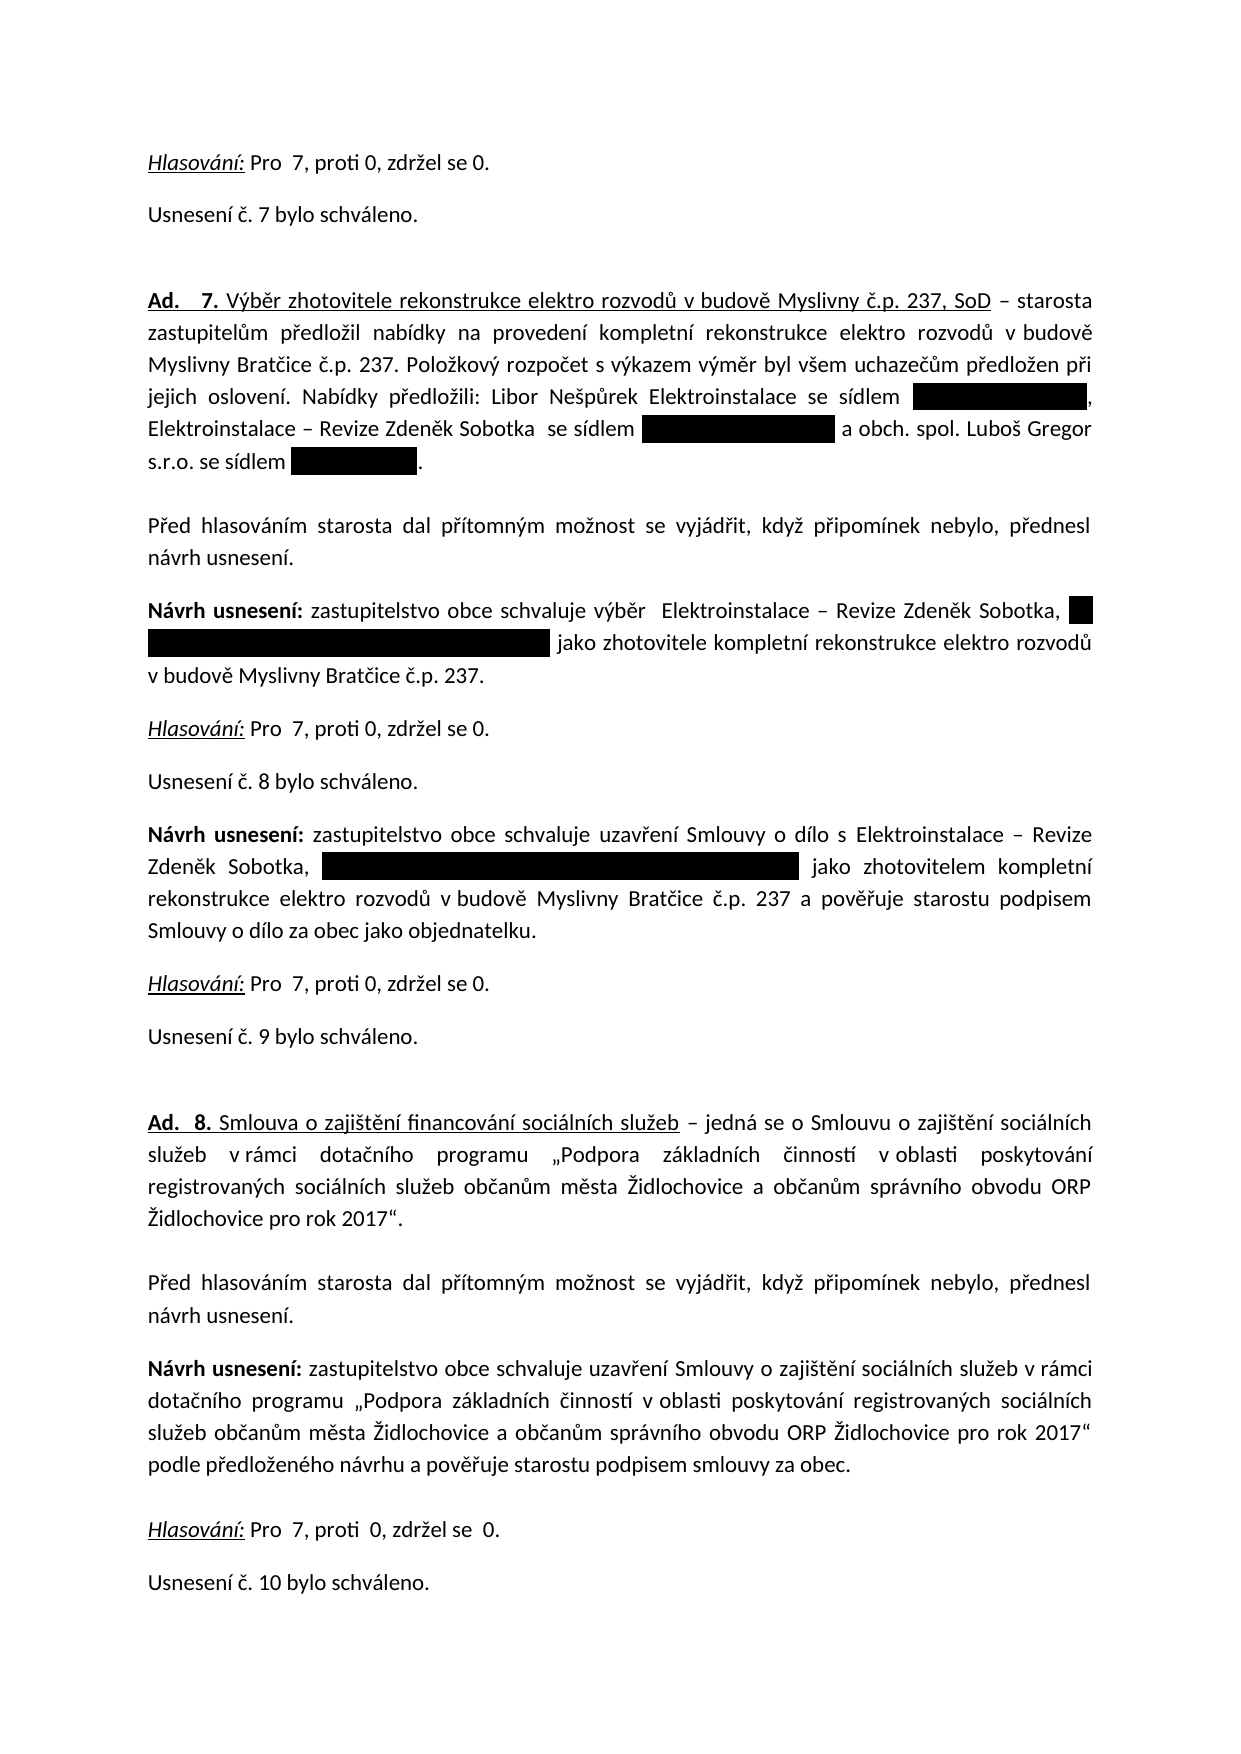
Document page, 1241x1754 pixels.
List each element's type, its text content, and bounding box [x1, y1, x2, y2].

text Návrh usnesení: zastupitelstvo obce schvaluje uzavření Smlouvy o zajištění sociálních služeb v rámci dotačního programu „Podpora základních činností v oblasti poskytování registrovaných sociálních služeb občanům města Židlochovice a občanům správního obvodu ORP Židlochovice pro rok 2017“ podle předloženého návrhu a pověřuje starostu podpisem smlouvy za obec. [148, 1354, 1093, 1478]
text Usnesení č. 7 bylo schváleno. [148, 201, 1093, 229]
text Usnesení č. 9 bylo schváleno. [148, 1022, 1093, 1050]
text Hlasování: Pro 7, proti 0, zdržel se 0. [148, 714, 1093, 742]
text Hlasování: Pro 7, proti 0, zdržel se 0. [148, 969, 1093, 997]
text Hlasování: Pro 7, proti 0, zdržel se 0. [148, 148, 1093, 176]
text Návrh usnesení: zastupitelstvo obce schvaluje uzavření Smlouvy o dílo s Elektroinstalace – Revize Zdeněk Sobotka, IČ: 62175483, se sídlem Nové Bránice č.p. 34 jako zhotovitelem kompletní rekonstrukce elektro rozvodů v budově Myslivny Bratčice č.p. 237 a pověřuje starostu podpisem Smlouvy o dílo za obec jako objednatelku. [148, 820, 1093, 944]
text Ad. 8. Smlouva o zajištění financování sociálních služeb – jedná se o Smlouvu o zajištění sociálních služeb v rámci dotačního programu „Podpora základních činností v oblasti poskytování registrovaných sociálních služeb občanům města Židlochovice a občanům správního obvodu ORP Židlochovice pro rok 2017“. [148, 1108, 1093, 1232]
text Před hlasováním starosta dal přítomným možnost se vyjádřit, když připomínek nebylo, přednesl návrh usnesení. [148, 1268, 1093, 1329]
text Návrh usnesení: zastupitelstvo obce schvaluje výběr Elektroinstalace – Revize Zdeněk Sobotka, IČ: 62175483, se sídlem Nové Bránice č.p. 34 jako zhotovitele kompletní rekonstrukce elektro rozvodů v budově Myslivny Bratčice č.p. 237. [148, 596, 1093, 689]
text Usnesení č. 10 bylo schváleno. [148, 1568, 1093, 1596]
text Hlasování: Pro 7, proti 0, zdržel se 0. [148, 1515, 1093, 1543]
text Ad. 7. Výběr zhotovitele rekonstrukce elektro rozvodů v budově Myslivny č.p. 237, SoD – starosta zastupitelům předložil nabídky na provedení kompletní rekonstrukce elektro rozvodů v budově Myslivny Bratčice č.p. 237. Položkový rozpočet s výkazem výměr byl všem uchazečům předložen při jejich oslovení. Nabídky předložili: Libor Nešpůrek Elektroinstalace se sídlem Budkovice č.p. 80, Elektroinstalace – Revize Zdeněk Sobotka se sídlem Nové Bránice č.p. 34 a obch. spol. Luboš Gregor s.r.o. se sídlem Příkop 4 Brno. [148, 286, 1093, 475]
text Před hlasováním starosta dal přítomným možnost se vyjádřit, když připomínek nebylo, přednesl návrh usnesení. [148, 511, 1093, 571]
text Usnesení č. 8 bylo schváleno. [148, 767, 1093, 795]
